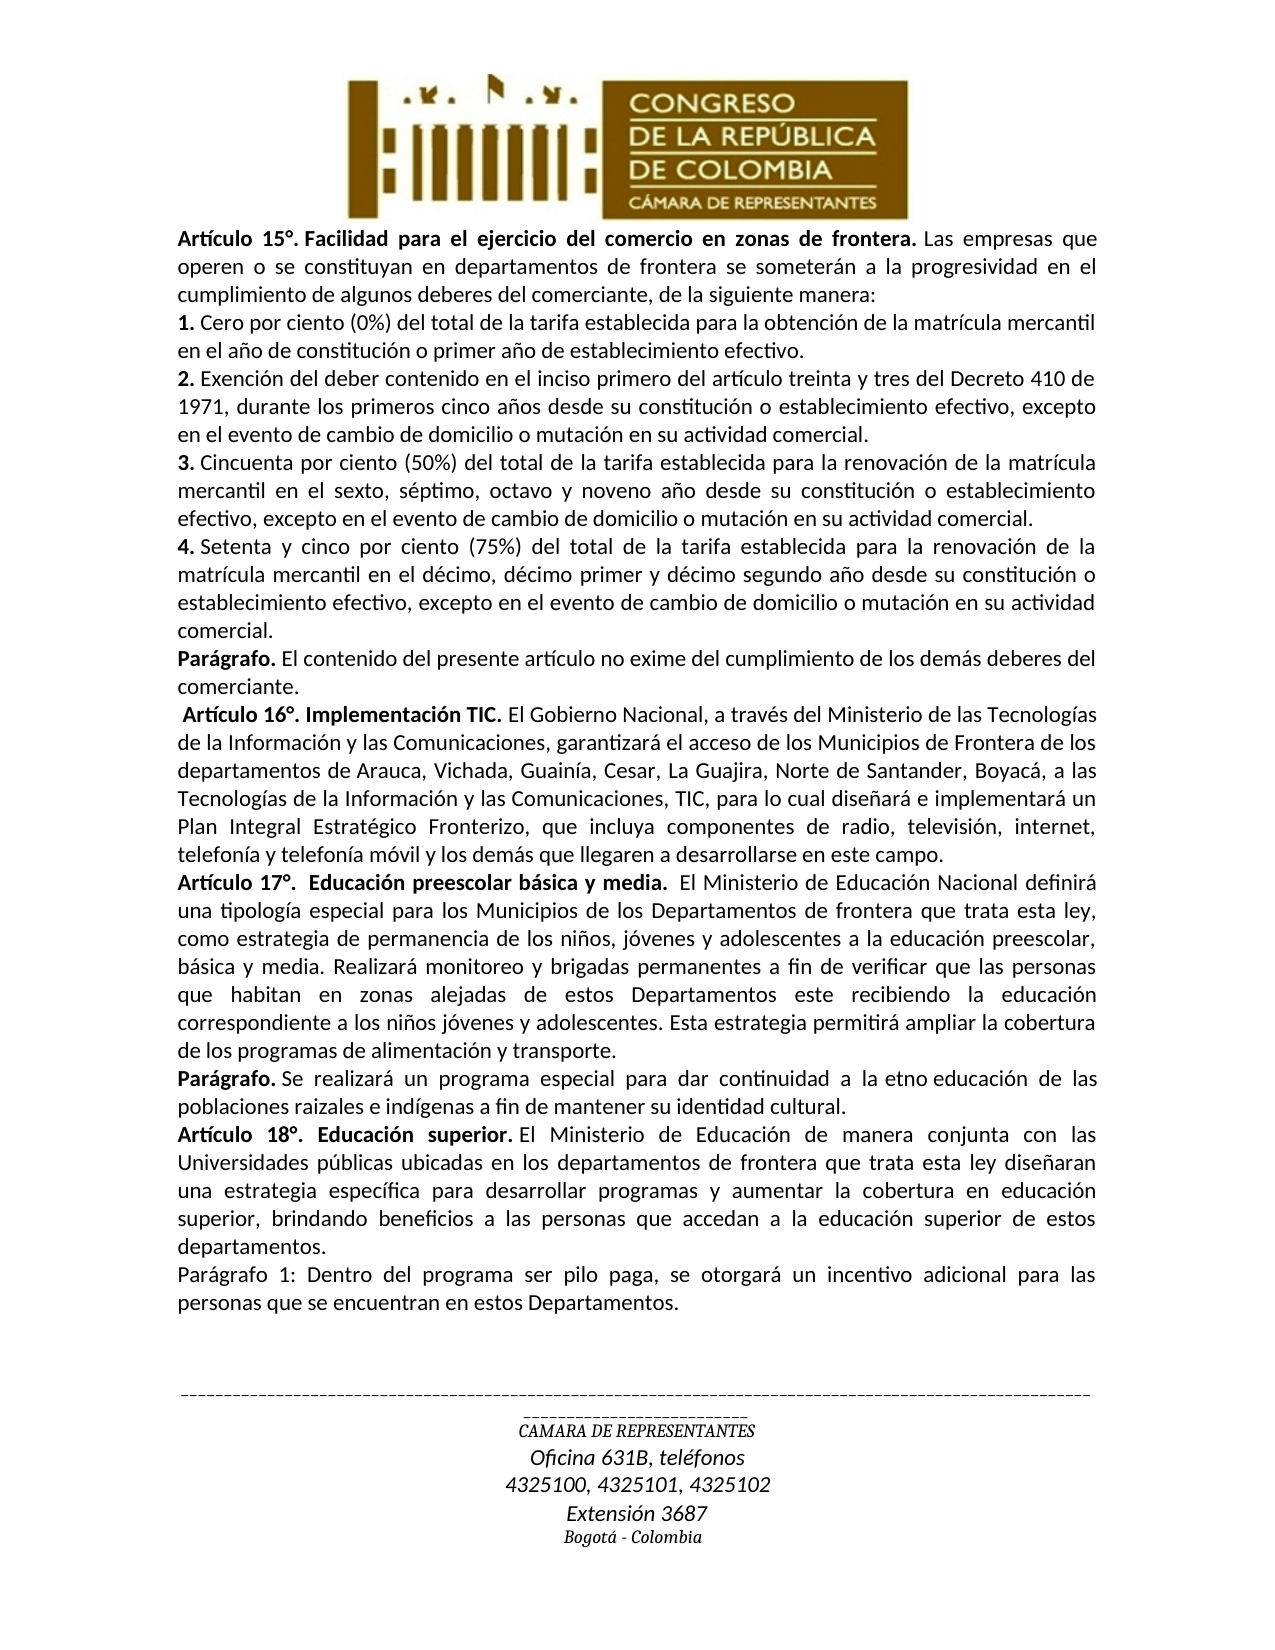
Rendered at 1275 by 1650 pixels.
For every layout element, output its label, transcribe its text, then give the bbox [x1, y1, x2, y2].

text 4. Setenta y cinco por ciento (75%) del total de la tarifa establecida para la renovación de la matrícula mercantil en el décimo, décimo primer y décimo segundo año desde su constitución o establecimiento efectivo, excepto en el evento de cambio de domicilio o mutación en su actividad comercial. [177, 532, 1098, 644]
text Artículo 18°. Educación superior. El Ministerio de Educación de manera conjunta con las Universidades públicas ubicadas en los departamentos de frontera que trata esta ley diseñaran una estrategia específica para desarrollar programas y aumentar la cobertura en educación superior, brindando beneficios a las personas que accedan a la educación superior de estos departamentos. [177, 1120, 1098, 1261]
text Artículo 15°. Facilidad para el ejercicio del comercio en zonas de frontera. Las empresas que operen o se constituyan en departamentos de frontera se someterán a la progresividad en el cumplimiento de algunos deberes del comerciante, de la siguiente manera: [177, 224, 1098, 308]
text Parágrafo 1: Dentro del programa ser pilo paga, se otorgará un incentivo adicional para las personas que se encuentran en estos Departamentos. [177, 1261, 1098, 1317]
text 3. Cincuenta por ciento (50%) del total de la tarifa establecida para la renovación de la matrícula mercantil en el sexto, séptimo, octavo y noveno año desde su constitución o establecimiento efectivo, excepto en el evento de cambio de domicilio o mutación en su actividad comercial. [177, 448, 1098, 532]
text Artículo 16°. Implementación TIC. El Gobierno Nacional, a través del Ministerio de las Tecnologías de la Información y las Comunicaciones, garantizará el acceso de los Municipios de Frontera de los departamentos de Arauca, Vichada, Guainía, Cesar, La Guajira, Norte de Santander, Boyacá, a las Tecnologías de la Información y las Comunicaciones, TIC, para lo cual diseñará e implementará un Plan Integral Estratégico Fronterizo, que incluya componentes de radio, televisión, internet, telefonía y telefonía móvil y los demás que llegaren a desarrollarse en este campo. [177, 700, 1098, 868]
text Parágrafo. Se realizará un programa especial para dar continuidad a la etno educación de las poblaciones raizales e indígenas a fin de mantener su identidad cultural. [177, 1064, 1098, 1120]
text 1. Cero por ciento (0%) del total de la tarifa establecida para la obtención de la matrícula mercantil en el año de constitución o primer año de establecimiento efectivo. [177, 308, 1098, 364]
text Artículo 17°. Educación preescolar básica y media. El Ministerio de Educación Nacional definirá una tipología especial para los Municipios de los Departamentos de frontera que trata esta ley, como estrategia de permanencia de los niños, jóvenes y adolescentes a la educación preescolar, básica y media. Realizará monitoreo y brigadas permanentes a fin de verificar que las personas que habitan en zonas alejadas de estos Departamentos este recibiendo la educación correspondiente a los niños jóvenes y adolescentes. Esta estrategia permitirá ampliar la cobertura de los programas de alimentación y transporte. [177, 868, 1098, 1064]
text 2. Exención del deber contenido en el inciso primero del artículo treinta y tres del Decreto 410 de 1971, durante los primeros cinco años desde su constitución o establecimiento efectivo, excepto en el evento de cambio de domicilio o mutación en su actividad comercial. [177, 364, 1098, 448]
picture [342, 73, 914, 224]
text Parágrafo. El contenido del presente artículo no exime del cumplimiento de los demás deberes del comerciante. [177, 644, 1098, 700]
